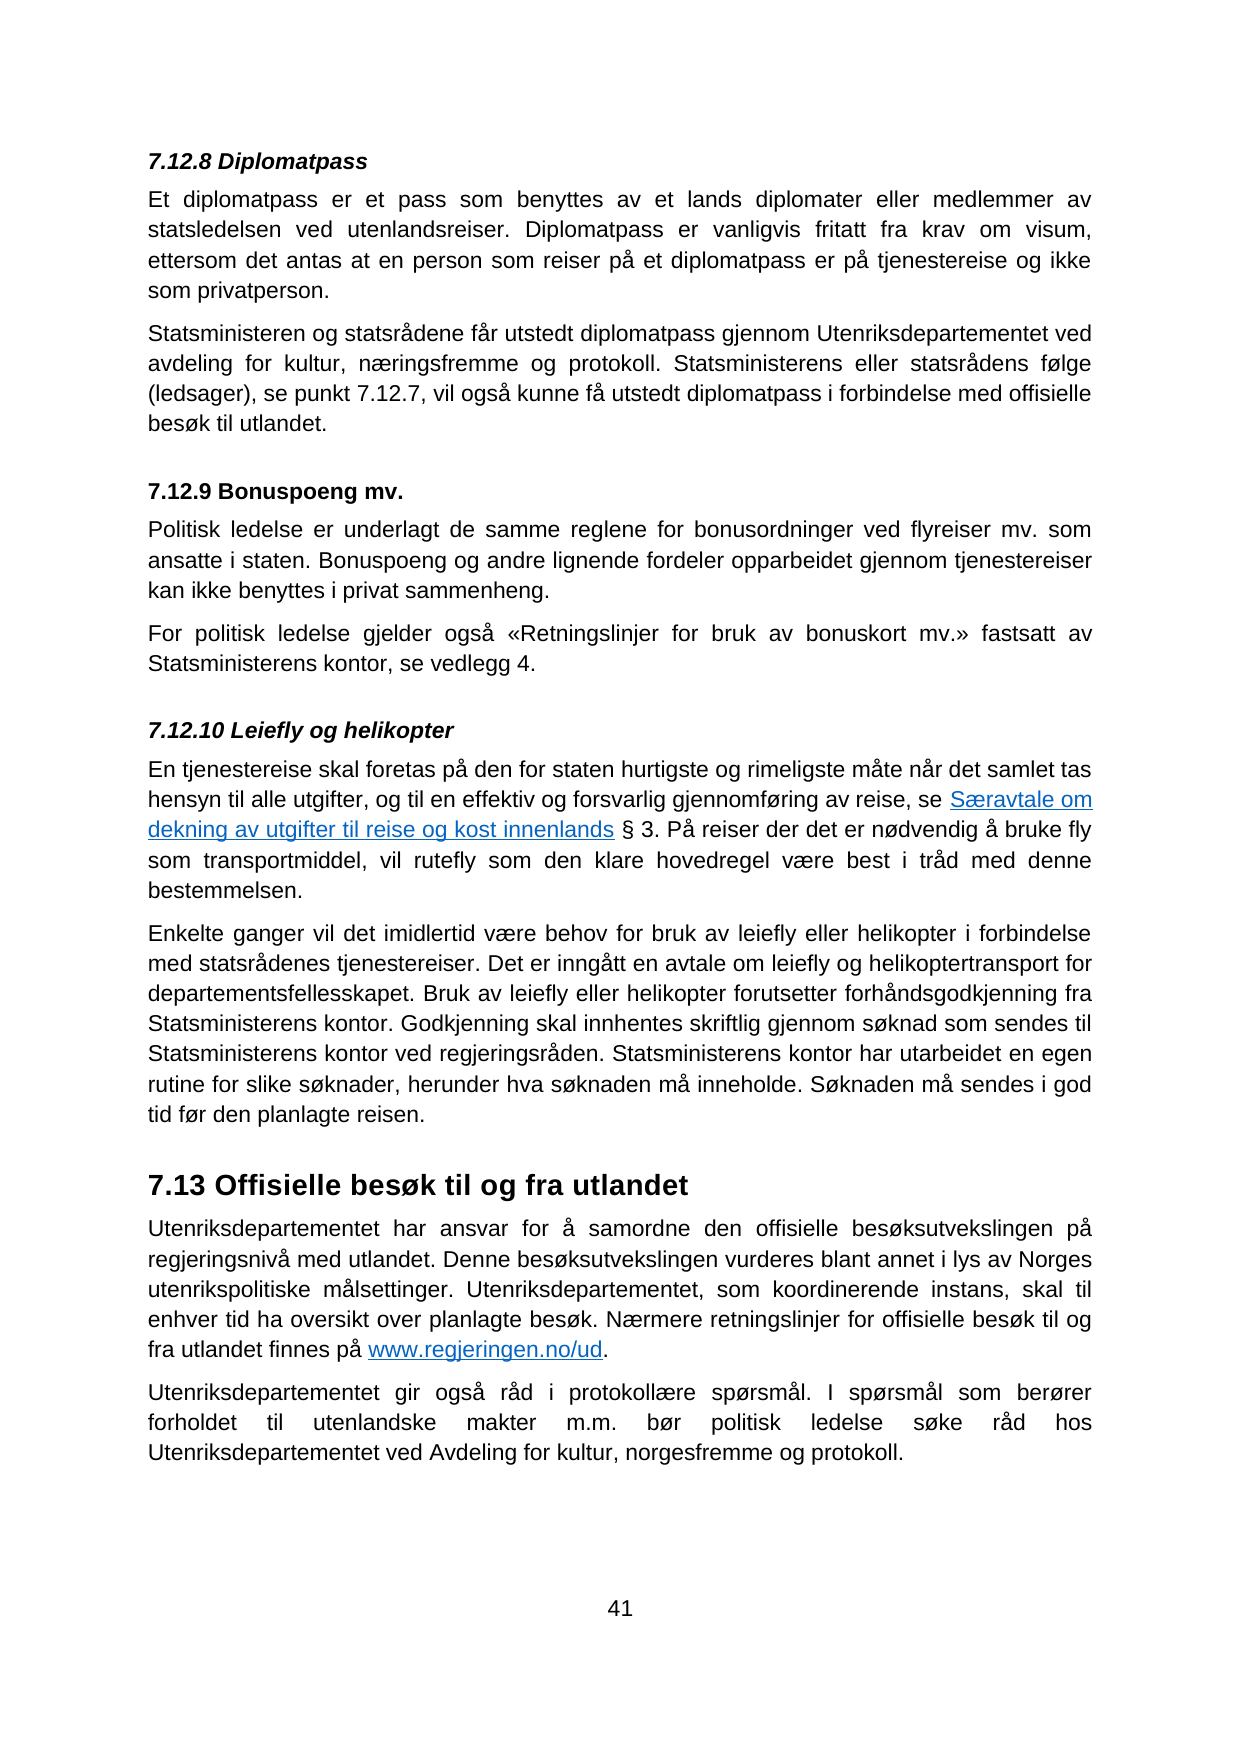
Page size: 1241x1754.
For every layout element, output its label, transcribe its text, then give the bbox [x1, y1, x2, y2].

text Utenriksdepartementet gir også råd i protokollære spørsmål. I spørsmål som berører forholdet til utenlandske makter m.m. bør politisk ledelse søke råd hos Utenriksdepartementet ved Avdeling for kultur, norgesfremme og protokoll. [148, 1379, 1093, 1466]
text En tjenestereise skal foretas på den for staten hurtigste og rimeligste måte når det samlet tas hensyn til alle utgifter, og til en effektiv og forsvarlig gjennomføring av reise, se Særavtale om dekning av utgifter til reise og kost innenlands § 3. På reiser der det er nødvendig å bruke fly som transportmiddel, vil rutefly som den klare hovedregel være best i tråd med denne bestemmelsen. [148, 756, 1093, 903]
text 7.12.9 Bonuspoeng mv. [148, 478, 1093, 504]
text Politisk ledelse er underlagt de samme reglene for bonusordninger ved flyreiser mv. som ansatte i staten. Bonuspoeng og andre lignende fordeler opparbeidet gjennom tjenestereiser kan ikke benyttes i privat sammenheng. [148, 516, 1093, 603]
text Utenriksdepartementet har ansvar for å samordne den offisielle besøksutvekslingen på regjeringsnivå med utlandet. Denne besøksutvekslingen vurderes blant annet i lys av Norges utenrikspolitiske målsettinger. Utenriksdepartementet, som koordinerende instans, skal til enhver tid ha oversikt over planlagte besøk. Nærmere retningslinjer for offisielle besøk til og fra utlandet finnes på www.regjeringen.no/ud. [148, 1215, 1093, 1362]
text Et diplomatpass er et pass som benyttes av et lands diplomater eller medlemmer av statsledelsen ved utenlandsreiser. Diplomatpass er vanligvis fritatt fra krav om visum, ettersom det antas at en person som reiser på et diplomatpass er på tjenestereise og ikke som privatperson. [148, 186, 1093, 303]
text 7.12.10 Leiefly og helikopter [148, 717, 1093, 744]
text 7.12.8 Diplomatpass [148, 148, 1093, 174]
text Enkelte ganger vil det imidlertid være behov for bruk av leiefly eller helikopter i forbindelse med statsrådenes tjenestereiser. Det er inngått en avtale om leiefly og helikoptertransport for departementsfellesskapet. Bruk av leiefly eller helikopter forutsetter forhåndsgodkjenning fra Statsministerens kontor. Godkjenning skal innhentes skriftlig gjennom søknad som sendes til Statsministerens kontor ved regjeringsråden. Statsministerens kontor har utarbeidet en egen rutine for slike søknader, herunder hva søknaden må inneholde. Søknaden må sendes i god tid før den planlagte reisen. [148, 919, 1093, 1127]
text For politisk ledelse gjelder også «Retningslinjer for bruk av bonuskort mv.» fastsatt av Statsministerens kontor, se vedlegg 4. [148, 619, 1093, 676]
text 7.13 Offisielle besøk til og fra utlandet [148, 1168, 1093, 1202]
text Statsministeren og statsrådene får utstedt diplomatpass gjennom Utenriksdepartementet ved avdeling for kultur, næringsfremme og protokoll. Statsministerens eller statsrådens følge (ledsager), se punkt 7.12.7, vil også kunne få utstedt diplomatpass i forbindelse med offisielle besøk til utlandet. [148, 319, 1093, 436]
